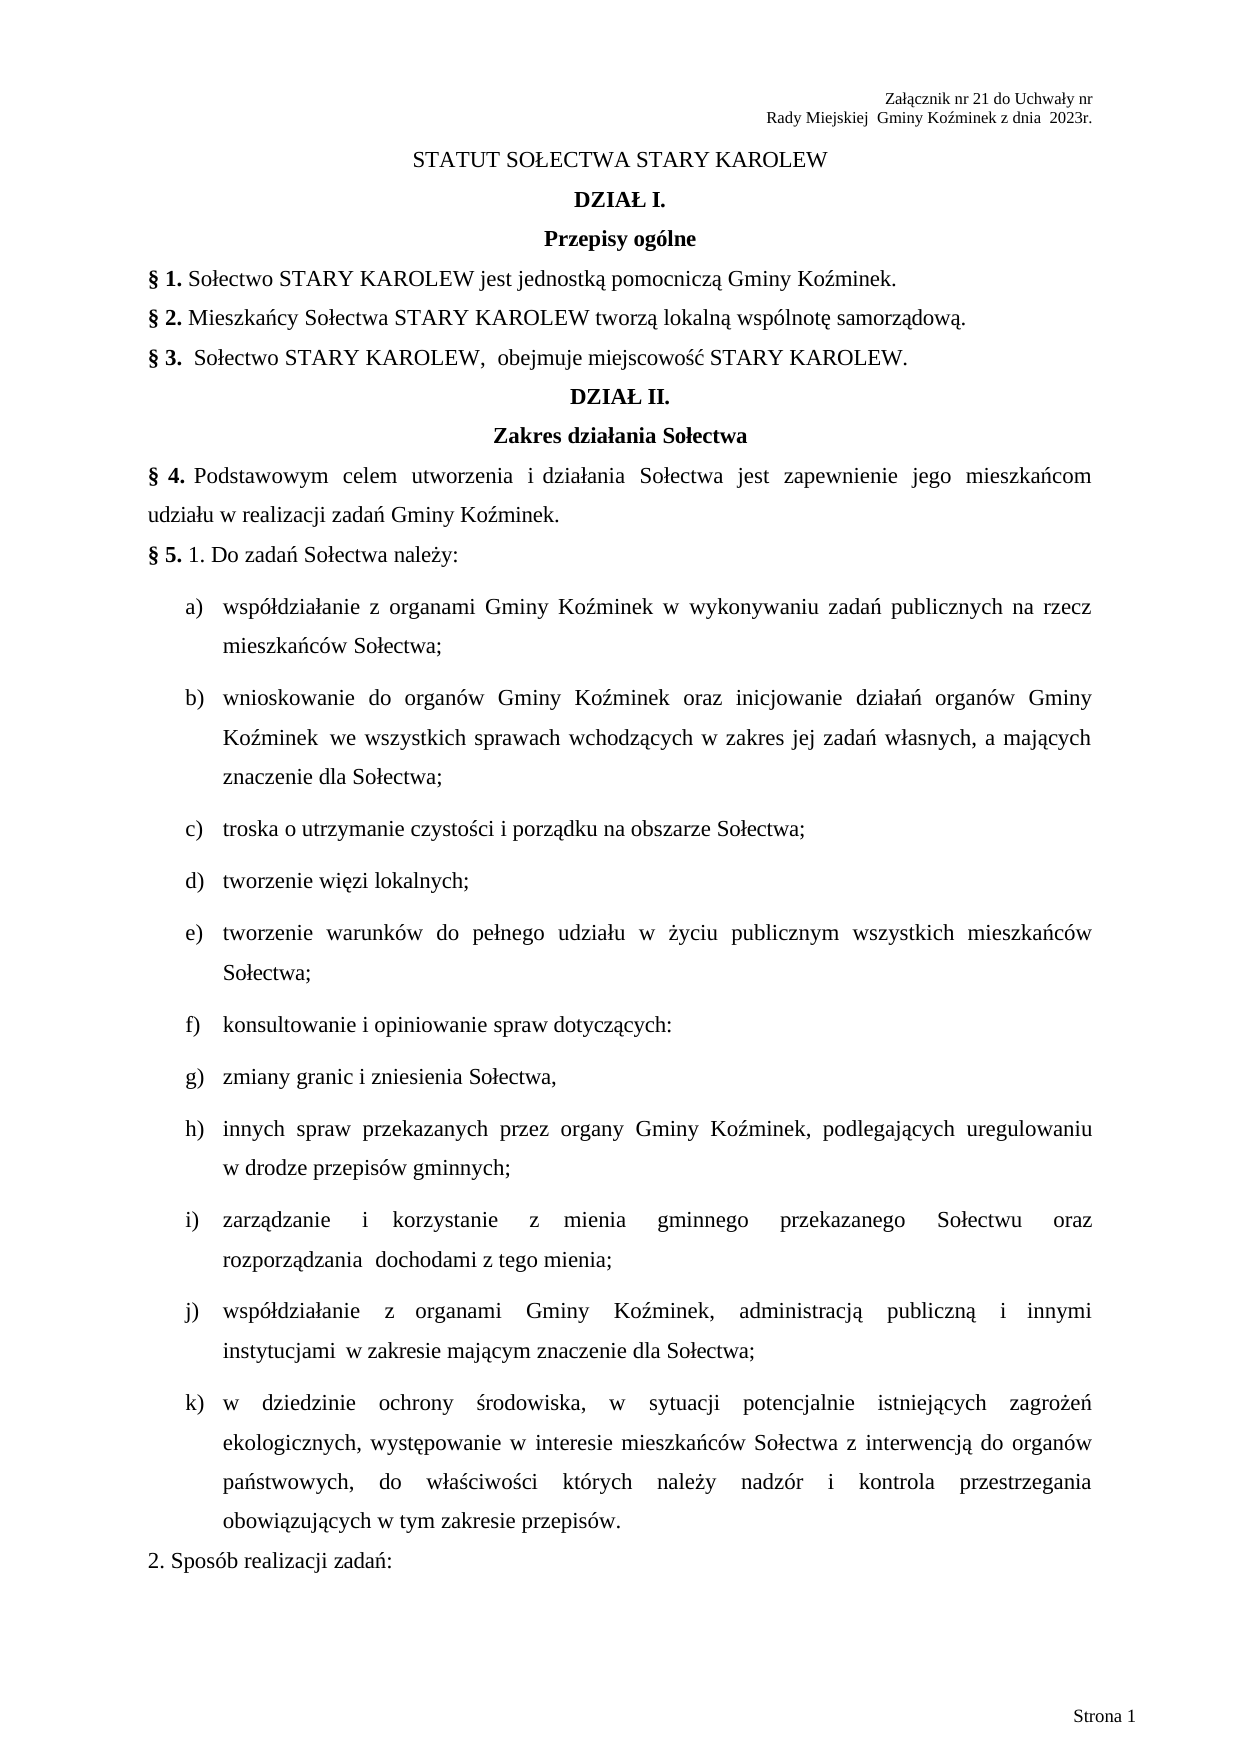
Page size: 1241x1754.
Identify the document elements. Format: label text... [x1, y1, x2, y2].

text Przepisy ogólne [148, 225, 1092, 251]
list współdziałanie z organami Gminy Koźminek, administracją publiczną i innymi instytucjami w zakresie mającym znaczenie dla Sołectwa; [185, 1298, 1092, 1363]
text Zakres działania Sołectwa [148, 422, 1092, 449]
text § 4. Podstawowym celem utworzenia i działania Sołectwa jest zapewnienie jego mieszkańcom udziału w realizacji zadań Gminy Koźminek. [148, 462, 1092, 528]
text Rady Miejskiej Gminy Koźminek z dnia 2023r. [148, 108, 1092, 127]
list wnioskowanie do organów Gminy Koźminek oraz inicjowanie działań organów Gminy Koźminek we wszystkich sprawach wchodzących w zakres jej zadań własnych, a mających znaczenie dla Sołectwa; [185, 684, 1092, 790]
text DZIAŁ II. [148, 383, 1092, 409]
text 2. Sposób realizacji zadań: [148, 1547, 1092, 1573]
text DZIAŁ I. [148, 186, 1092, 212]
list innych spraw przekazanych przez organy Gminy Koźminek, podlegających uregulowaniu w drodze przepisów gminnych; [185, 1115, 1092, 1181]
text § 3. Sołectwo STARY KAROLEW, obejmuje miejscowość STARY KAROLEW. [148, 343, 1092, 370]
list zmiany granic i zniesienia Sołectwa, [185, 1063, 1092, 1089]
list zarządzanie i korzystanie z mienia gminnego przekazanego Sołectwu oraz rozporządzania dochodami z tego mienia; [185, 1206, 1092, 1272]
list w dziedzinie ochrony środowiska, w sytuacji potencjalnie istniejących zagrożeń ekologicznych, występowanie w interesie mieszkańców Sołectwa z interwencją do organów państwowych, do właściwości których należy nadzór i kontrola przestrzegania obowiązujących w tym zakresie przepisów. [185, 1389, 1092, 1534]
list tworzenie warunków do pełnego udziału w życiu publicznym wszystkich mieszkańców Sołectwa; [185, 919, 1092, 985]
list konsultowanie i opiniowanie spraw dotyczących: [185, 1011, 1092, 1037]
list tworzenie więzi lokalnych; [185, 867, 1092, 894]
list współdziałanie z organami Gminy Koźminek w wykonywaniu zadań publicznych na rzecz mieszkańców Sołectwa; [185, 593, 1092, 659]
text § 5. 1. Do zadań Sołectwa należy: [148, 541, 1092, 567]
text § 2. Mieszkańcy Sołectwa STARY KAROLEW tworzą lokalną wspólnotę samorządową. [148, 304, 1092, 330]
text § 1. Sołectwo STARY KAROLEW jest jednostką pomocniczą Gminy Koźminek. [148, 264, 1092, 291]
text Załącznik nr 21 do Uchwały nr [148, 89, 1092, 108]
text STATUT SOŁECTWA STARY KAROLEW [148, 146, 1092, 172]
list troska o utrzymanie czystości i porządku na obszarze Sołectwa; [185, 815, 1092, 842]
